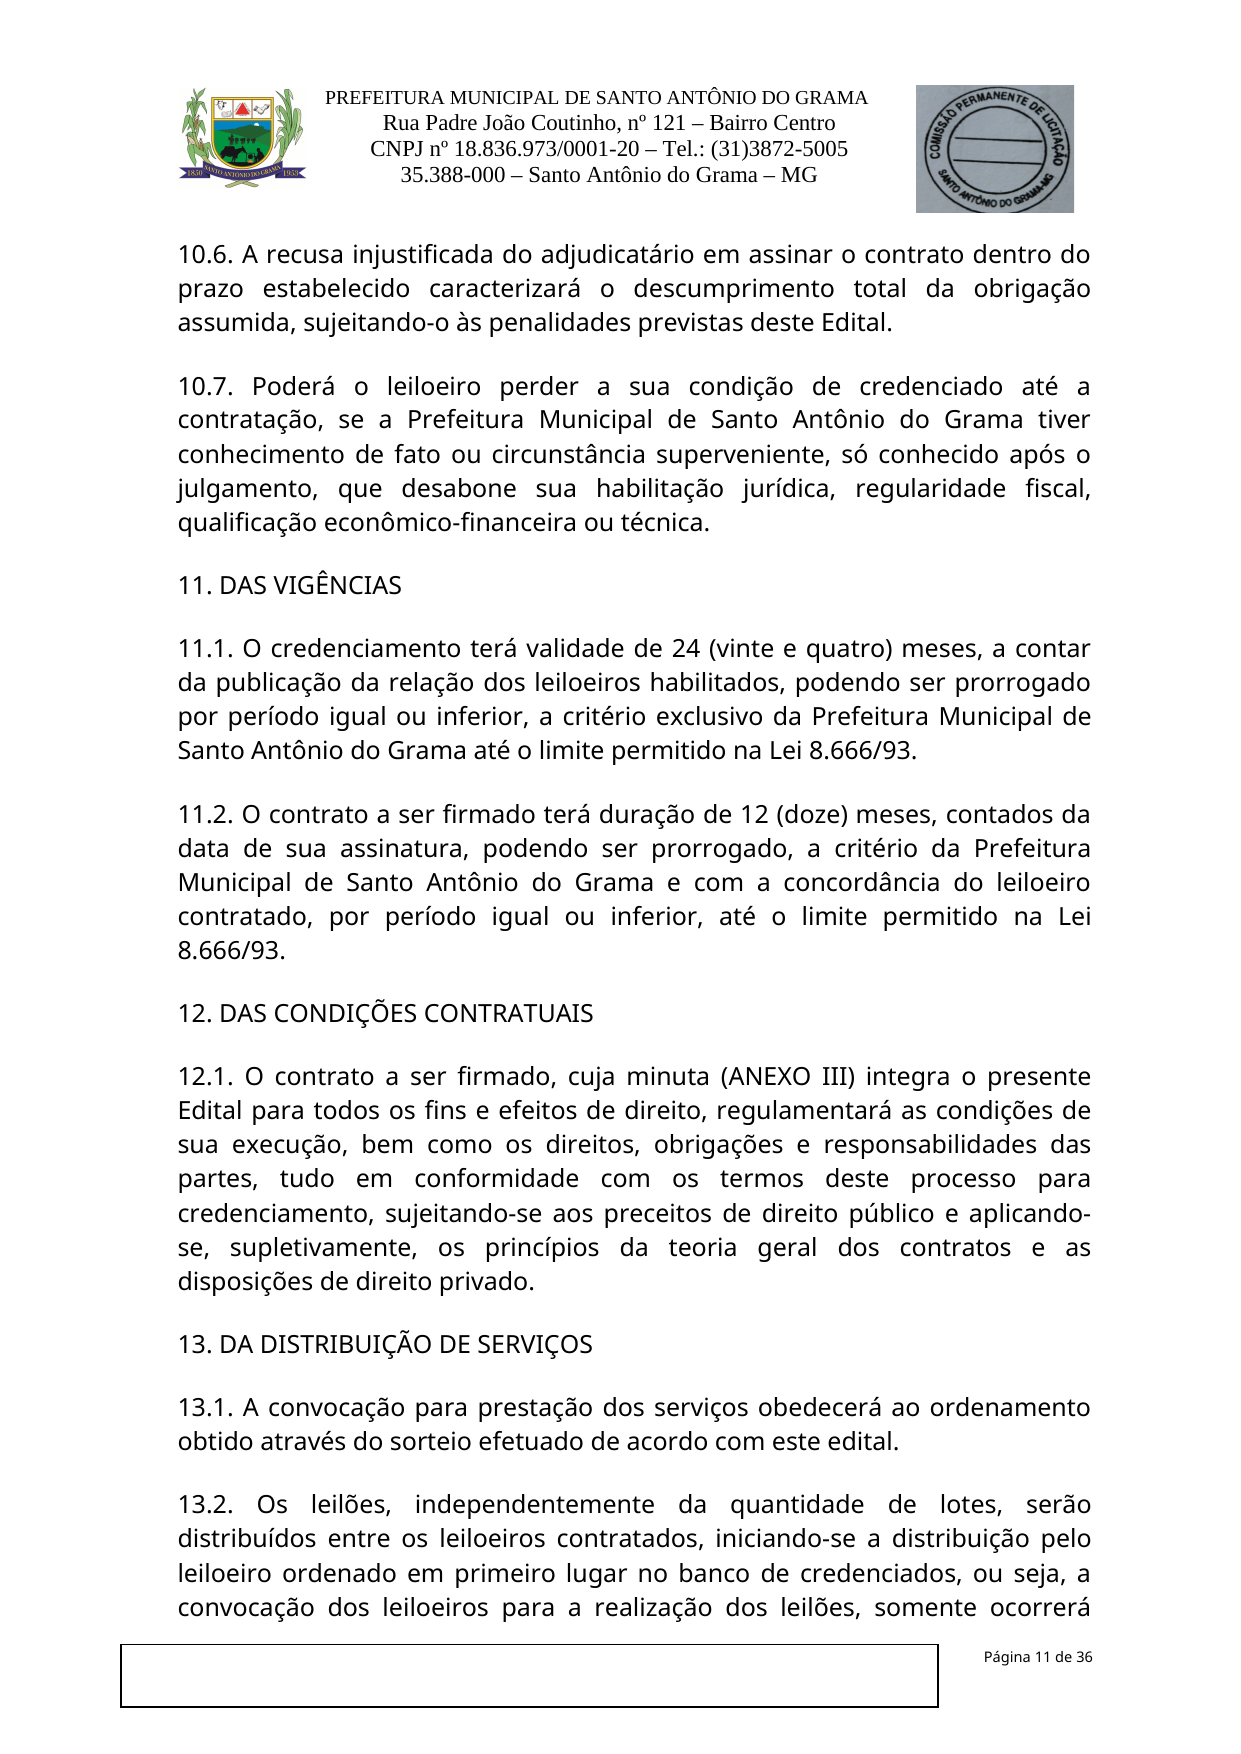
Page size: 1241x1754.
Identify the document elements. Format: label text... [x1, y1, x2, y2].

text 12. DAS CONDIÇÕES CONTRATUAIS [177, 996, 1092, 1030]
text 13. DA DISTRIBUIÇÃO DE SERVIÇOS [177, 1327, 1092, 1361]
text 12.1. O contrato a ser firmado, cuja minuta (ANEXO III) integra o presente Edital para todos os fins e efeitos de direito, regulamentará as condições de sua execução, bem como os direitos, obrigações e responsabilidades das partes, tudo em conformidade com os termos deste processo para credenciamento, sujeitando-se aos preceitos de direito público e aplicando-se, supletivamente, os princípios da teoria geral dos contratos e as disposições de direito privado. [177, 1059, 1092, 1297]
text 13.1. A convocação para prestação dos serviços obedecerá ao ordenamento obtido através do sorteio efetuado de acordo com este edital. [177, 1390, 1092, 1458]
text 11.2. O contrato a ser firmado terá duração de 12 (doze) meses, contados da data de sua assinatura, podendo ser prorrogado, a critério da Prefeitura Municipal de Santo Antônio do Grama e com a concordância do leiloeiro contratado, por período igual ou inferior, até o limite permitido na Lei 8.666/93. [177, 796, 1092, 967]
text 11. DAS VIGÊNCIAS [177, 568, 1092, 602]
text 11.1. O credenciamento terá validade de 24 (vinte e quatro) meses, a contar da publicação da relação dos leiloeiros habilitados, podendo ser prorrogado por período igual ou inferior, a critério exclusivo da Prefeitura Municipal de Santo Antônio do Grama até o limite permitido na Lei 8.666/93. [177, 631, 1092, 767]
picture [178, 87, 307, 188]
text 10.6. A recusa injustificada do adjudicatário em assinar o contrato dentro do prazo estabelecido caracterizará o descumprimento total da obrigação assumida, sujeitando-o às penalidades previstas deste Edital. [177, 237, 1092, 339]
text 10.7. Poderá o leiloeiro perder a sua condição de credenciado até a contratação, se a Prefeitura Municipal de Santo Antônio do Grama tiver conhecimento de fato ou circunstância superveniente, só conhecido após o julgamento, que desabone sua habilitação jurídica, regularidade fiscal, qualificação econômico-financeira ou técnica. [177, 368, 1092, 538]
picture [916, 85, 1075, 213]
